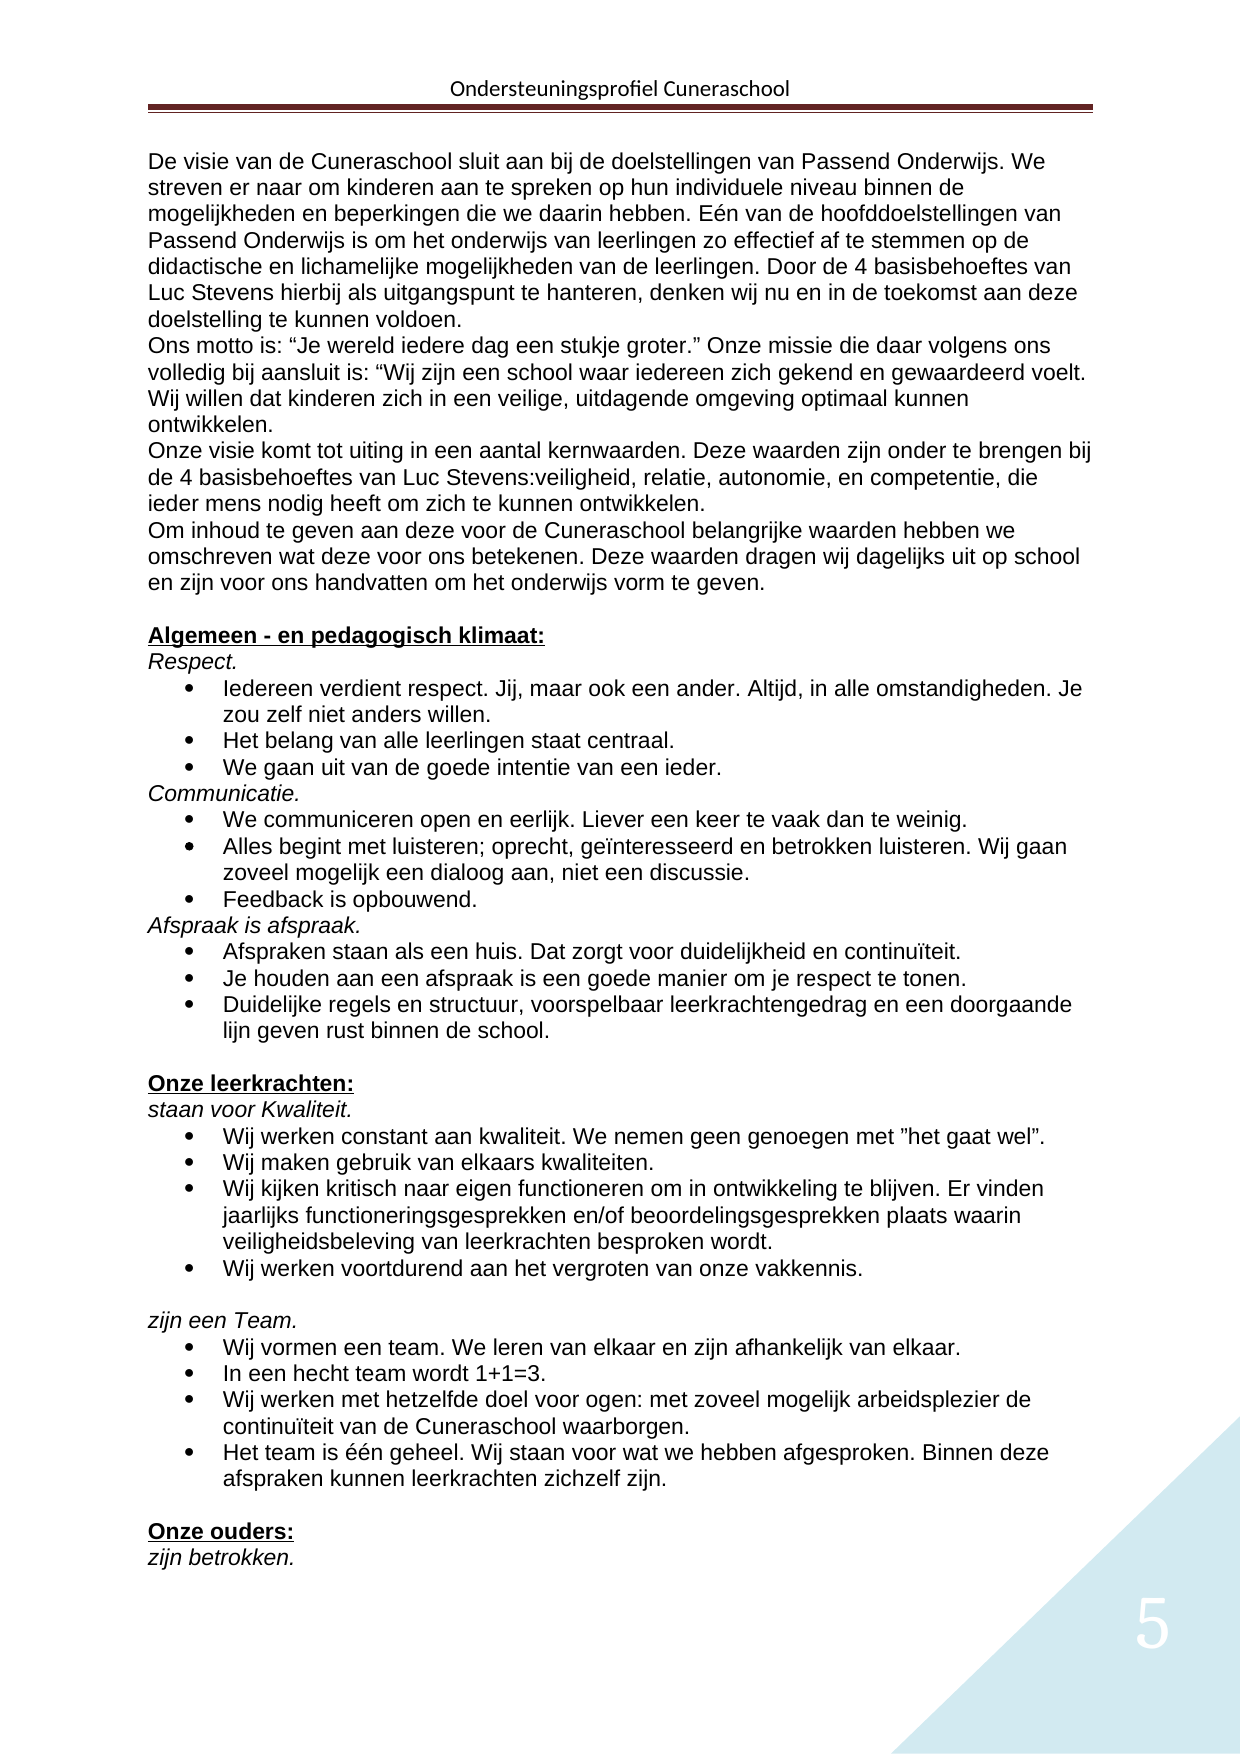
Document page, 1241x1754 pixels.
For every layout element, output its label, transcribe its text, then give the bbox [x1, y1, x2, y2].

list Alles begint met luisteren; oprecht, geïnteresseerd en betrokken luisteren. Wij gaan zoveel mogelijk een dialoog aan, niet een discussie. [185, 833, 1093, 886]
text Communicatie. [148, 780, 1093, 806]
list In een hecht team wordt 1+1=3. [185, 1360, 1093, 1386]
text De visie van de Cuneraschool sluit aan bij de doelstellingen van Passend Onderwijs. We streven er naar om kinderen aan te spreken op hun individuele niveau binnen de mogelijkheden en beperkingen die we daarin hebben. Eén van de hoofddoelstellingen van Passend Onderwijs is om het onderwijs van leerlingen zo effectief af te stemmen op de didactische en lichamelijke mogelijkheden van de leerlingen. Door de 4 basisbehoeftes van Luc Stevens hierbij als uitgangspunt te hanteren, denken wij nu en in de toekomst aan deze doelstelling te kunnen voldoen. [148, 148, 1093, 332]
text zijn betrokken. [148, 1544, 1093, 1571]
list We communiceren open en eerlijk. Liever een keer te vaak dan te weinig. [185, 806, 1093, 833]
text Onze visie komt tot uiting in een aantal kernwaarden. Deze waarden zijn onder te brengen bij de 4 basisbehoeftes van Luc Stevens:veiligheid, relatie, autonomie, en competentie, die ieder mens nodig heeft om zich te kunnen ontwikkelen. [148, 437, 1093, 517]
text Afspraak is afspraak. [148, 912, 1093, 938]
list Wij vormen een team. We leren van elkaar en zijn afhankelijk van elkaar. [185, 1333, 1093, 1360]
list Feedback is opbouwend. [185, 886, 1093, 912]
text Om inhoud te geven aan deze voor de Cuneraschool belangrijke waarden hebben we omschreven wat deze voor ons betekenen. Deze waarden dragen wij dagelijks uit op school en zijn voor ons handvatten om het onderwijs vorm te geven. [148, 517, 1093, 596]
text Algemeen - en pedagogisch klimaat: [148, 622, 1093, 648]
text Onze ouders: [148, 1518, 1093, 1544]
list Het team is één geheel. Wij staan voor wat we hebben afgesproken. Binnen deze afspraken kunnen leerkrachten zichzelf zijn. [185, 1439, 1093, 1492]
list Wij werken met hetzelfde doel voor ogen: met zoveel mogelijk arbeidsplezier de continuïteit van de Cuneraschool waarborgen. [185, 1386, 1093, 1439]
list Iedereen verdient respect. Jij, maar ook een ander. Altijd, in alle omstandigheden. Je zou zelf niet anders willen. [185, 675, 1093, 727]
text Respect. [148, 648, 1093, 675]
text Ons motto is: “Je wereld iedere dag een stukje groter.” Onze missie die daar volgens ons volledig bij aansluit is: “Wij zijn een school waar iedereen zich gekend en gewaardeerd voelt. Wij willen dat kinderen zich in een veilige, uitdagende omgeving optimaal kunnen ontwikkelen. [148, 332, 1093, 437]
list Duidelijke regels en structuur, voorspelbaar leerkrachtengedrag en een doorgaande lijn geven rust binnen de school. [185, 991, 1093, 1044]
text Onze leerkrachten: [148, 1070, 1093, 1096]
list We gaan uit van de goede intentie van een ieder. [185, 754, 1093, 780]
text staan voor Kwaliteit. [148, 1096, 1093, 1123]
list Je houden aan een afspraak is een goede manier om je respect te tonen. [185, 964, 1093, 991]
text zijn een Team. [148, 1307, 1093, 1333]
list Wij werken constant aan kwaliteit. We nemen geen genoegen met ”het gaat wel”. [185, 1123, 1093, 1149]
list Wij maken gebruik van elkaars kwaliteiten. [185, 1149, 1093, 1175]
list Wij werken voortdurend aan het vergroten van onze vakkennis. [185, 1254, 1093, 1281]
list Afspraken staan als een huis. Dat zorgt voor duidelijkheid en continuïteit. [185, 938, 1093, 964]
list Wij kijken kritisch naar eigen functioneren om in ontwikkeling te blijven. Er vinden jaarlijks functioneringsgesprekken en/of beoordelingsgesprekken plaats waarin veiligheidsbeleving van leerkrachten besproken wordt. [185, 1175, 1093, 1254]
list Het belang van alle leerlingen staat centraal. [185, 727, 1093, 754]
